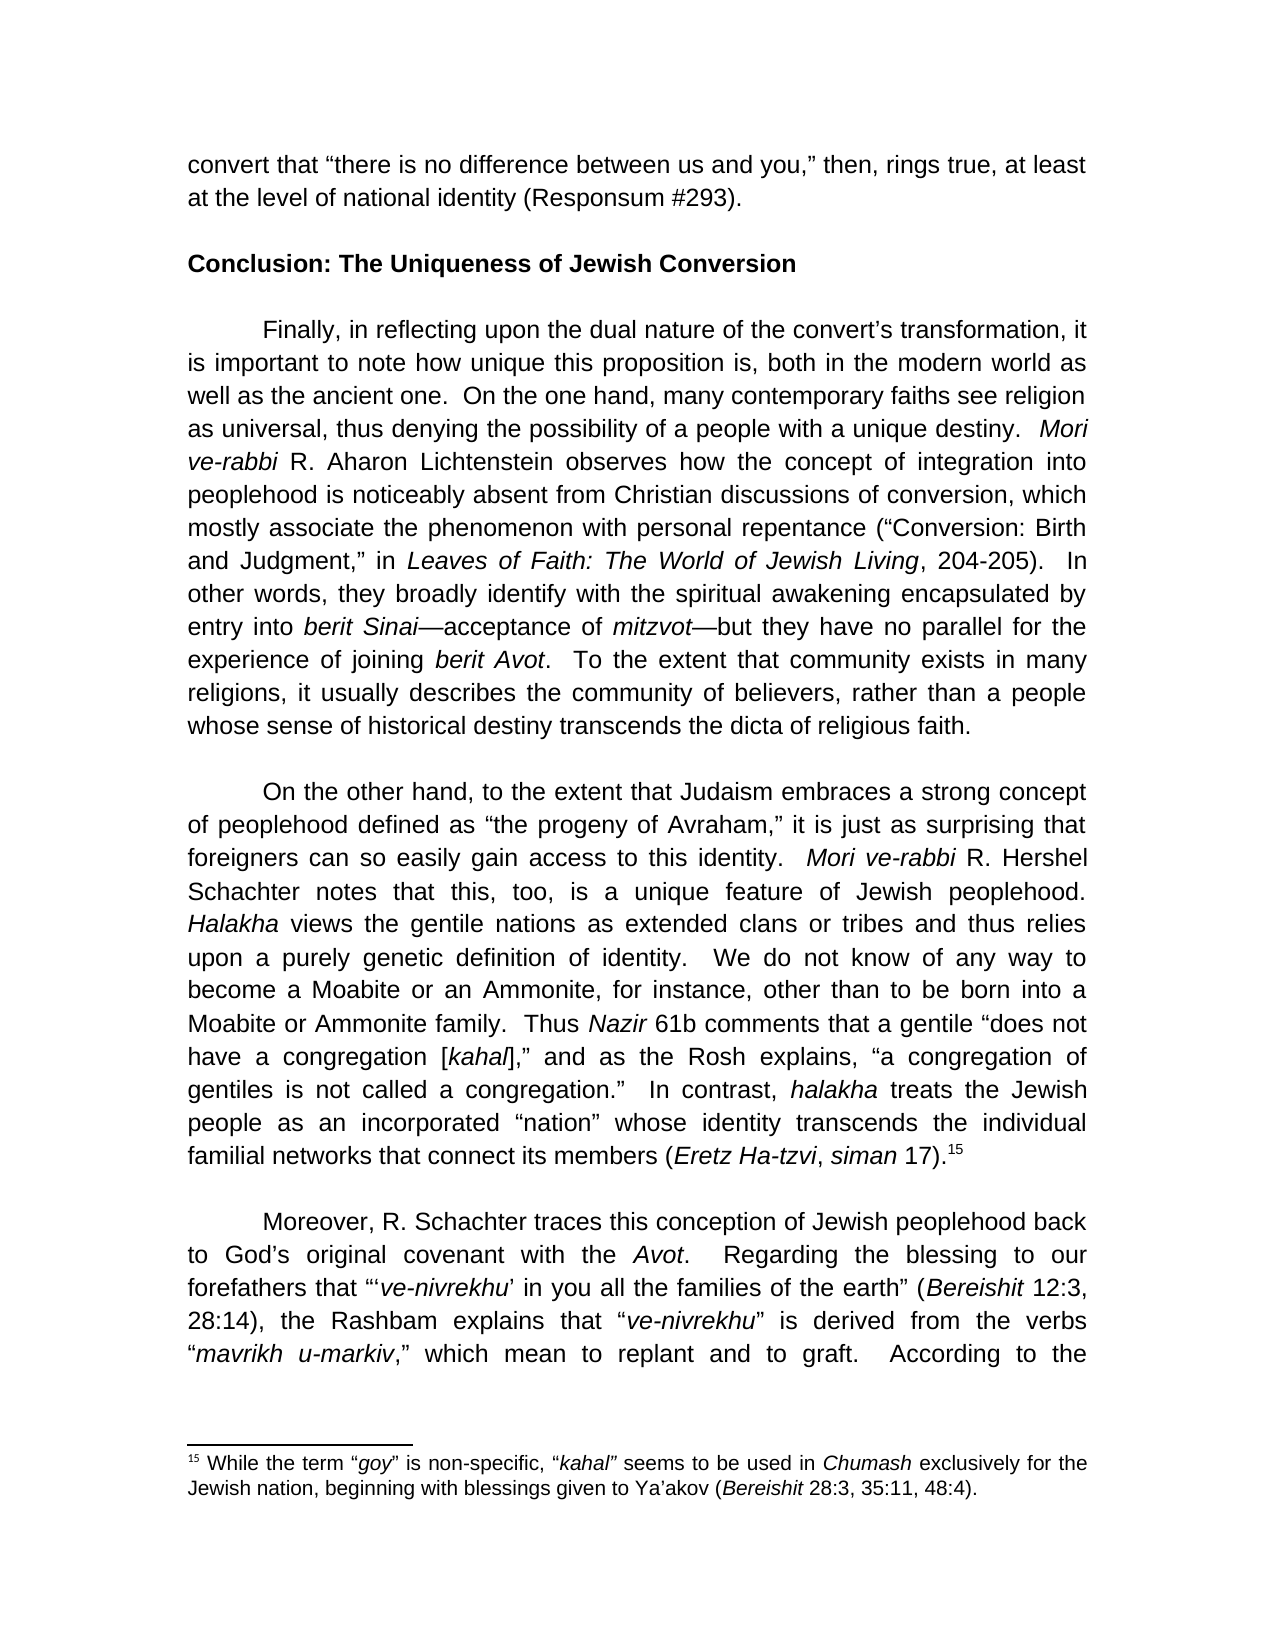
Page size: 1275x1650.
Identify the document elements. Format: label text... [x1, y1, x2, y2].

text Finally, in reflecting upon the dual nature of the convert’s transformation, it is important to note how unique this proposition is, both in the modern world as well as the ancient one. On the one hand, many contemporary faiths see religion as universal, thus denying the possibility of a people with a unique destiny. Mori ve-rabbi R. Aharon Lichtenstein observes how the concept of integration into peoplehood is noticeably absent from Christian discussions of conversion, which mostly associate the phenomenon with personal repentance (“Conversion: Birth and Judgment,” in Leaves of Faith: The World of Jewish Living, 204-205). In other words, they broadly identify with the spiritual awakening encapsulated by entry into berit Sinai—acceptance of mitzvot—but they have no parallel for the experience of joining berit Avot. To the extent that community exists in many religions, it usually describes the community of believers, rather than a people whose sense of historical destiny transcends the dicta of religious faith. [187, 315, 1088, 740]
text On the other hand, to the extent that Judaism embraces a strong concept of peoplehood defined as “the progeny of Avraham,” it is just as surprising that foreigners can so easily gain access to this identity. Mori ve-rabbi R. Hershel Schachter notes that this, too, is a unique feature of Jewish peoplehood. Halakha views the gentile nations as extended clans or tribes and thus relies upon a purely genetic definition of identity. We do not know of any way to become a Moabite or an Ammonite, for instance, other than to be born into a Moabite or Ammonite family. Thus Nazir 61b comments that a gentile “does not have a congregation [kahal],” and as the Rosh explains, “a congregation of gentiles is not called a congregation.” In contrast, halakha treats the Jewish people as an incorporated “nation” whose identity transcends the individual familial networks that connect its members (Eretz Ha-tzvi, siman 17). [187, 777, 1088, 1169]
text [187, 150, 1088, 212]
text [187, 1207, 1088, 1367]
text Conclusion: The Uniqueness of Jewish Conversion [187, 249, 1088, 278]
